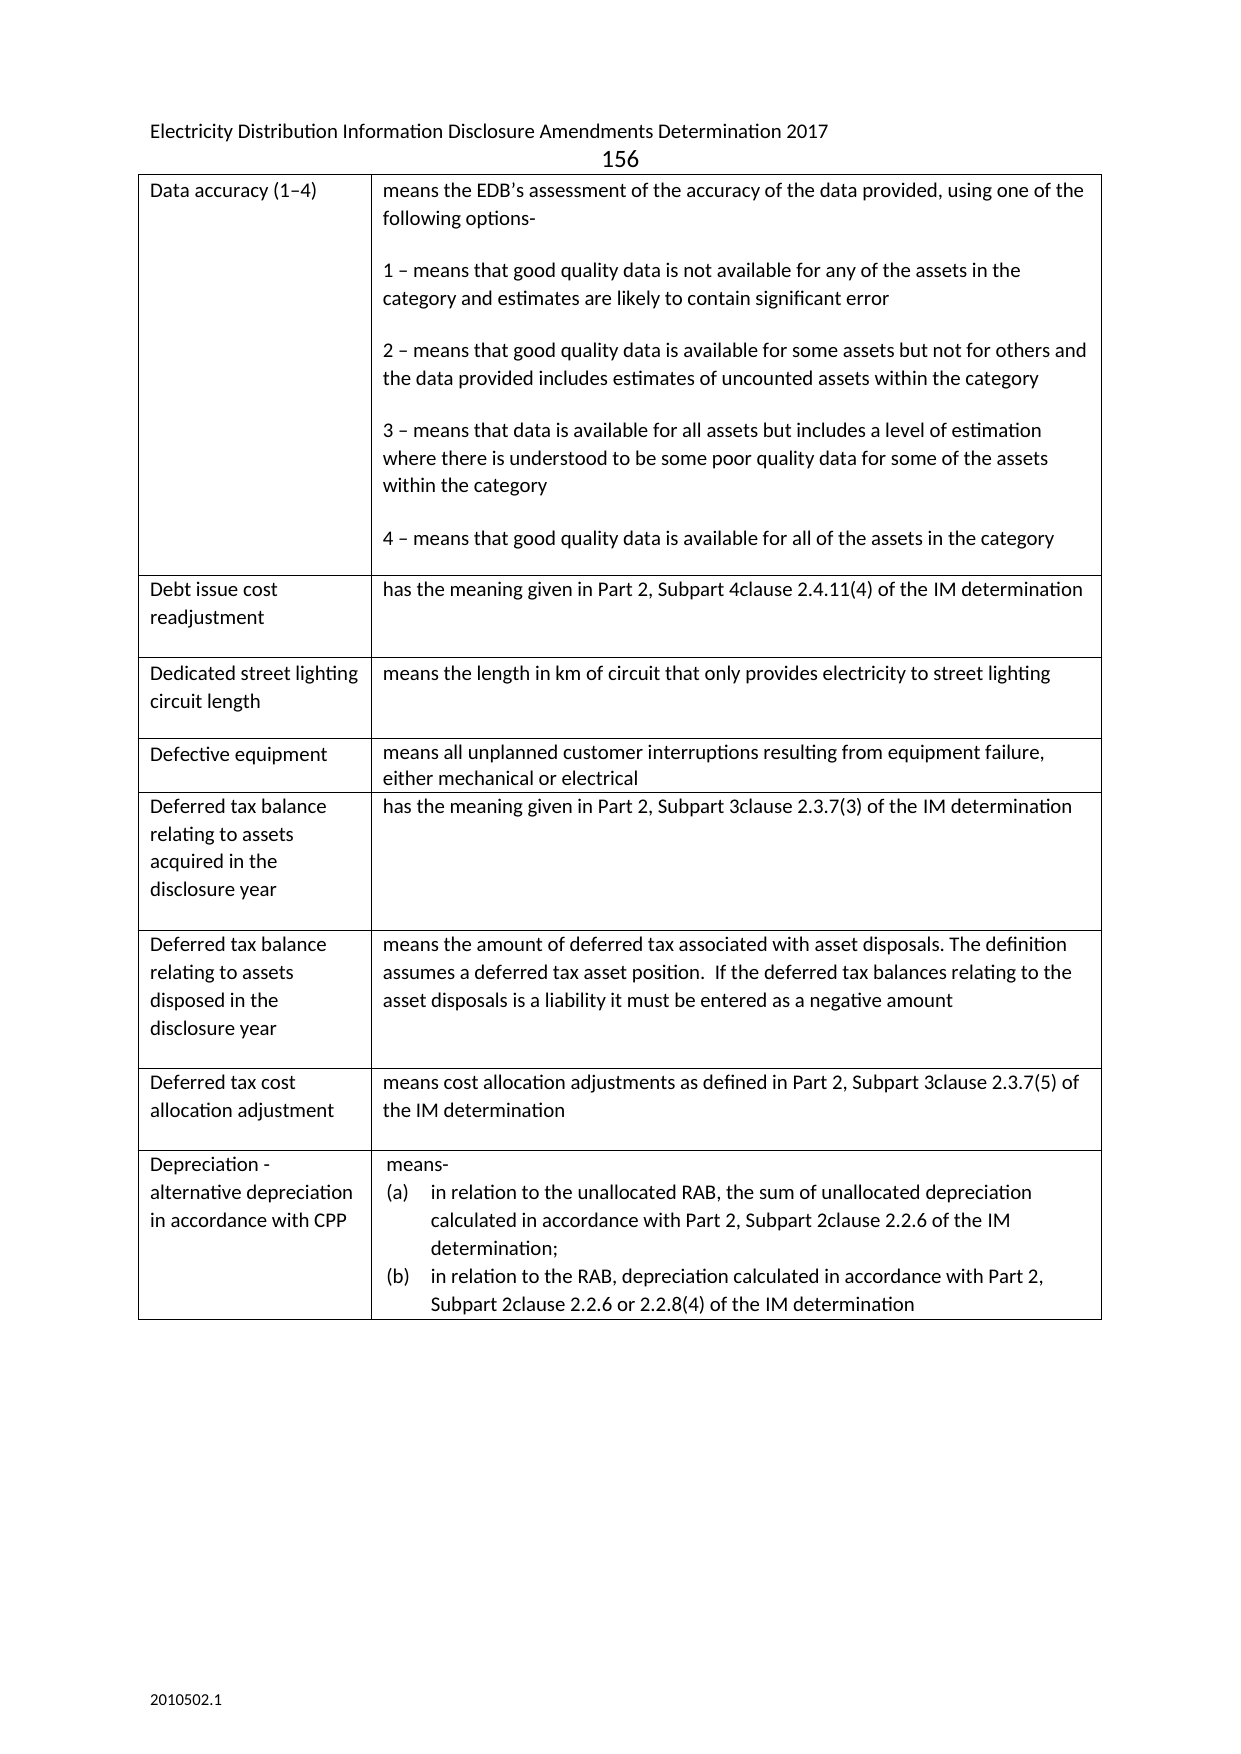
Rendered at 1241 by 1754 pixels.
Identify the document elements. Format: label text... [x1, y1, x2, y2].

table_cell Debt issue cost readjustment [139, 576, 371, 657]
table_cell Deferred tax balance relating to assets acquired in the disclosure year [139, 793, 371, 930]
table_cell Deferred tax balance relating to assets disposed in the disclosure year [139, 931, 371, 1068]
table_cell means all unplanned customer interruptions resulting from equipment failure, either mechanical or electrical [372, 739, 1101, 792]
table_cell has the meaning given in of the IM determination [372, 793, 1101, 930]
table_cell Dedicated street lighting circuit length [139, 658, 371, 738]
table_cell has the meaning given in of the IM determination [372, 576, 1101, 657]
table_cell means cost allocation adjustments as defined in of the IM determination [372, 1069, 1101, 1150]
table_cell Data accuracy (1–4) [139, 175, 371, 575]
table_cell means the amount of deferred tax associated with asset disposals. The definition assumes a deferred tax asset position. If the deferred tax balances relating to the asset disposals is a liability it must be entered as a negative amount [372, 931, 1101, 1068]
table_cell means the length in km of circuit that only provides electricity to street lighting [372, 658, 1101, 738]
table_cell means the EDB’s assessment of the accuracy of the data provided, using one of the following options- 1 – means that good quality data is not available for any of the assets in the category and estimates are likely to contain significant error 2 – means that good quality data is available for some assets but not for others and the data provided includes estimates of uncounted assets within the category 3 – means that data is available for all assets but includes a level of estimation where there is understood to be some poor quality data for some of the assets within the category 4 – means that good quality data is available for all of the assets in the category [372, 175, 1101, 575]
table_cell means- (a) in relation to the unallocated RAB, the sum of unallocated depreciation calculated in accordance with of the IM determination; (b) in relation to the RAB, depreciation calculated in accordance with of the IM determination [372, 1151, 1101, 1319]
table_cell Deferred tax cost allocation adjustment [139, 1069, 371, 1150]
table_cell Depreciation - alternative depreciation in accordance with CPP [139, 1151, 371, 1319]
table_cell Defective equipment [139, 739, 371, 792]
